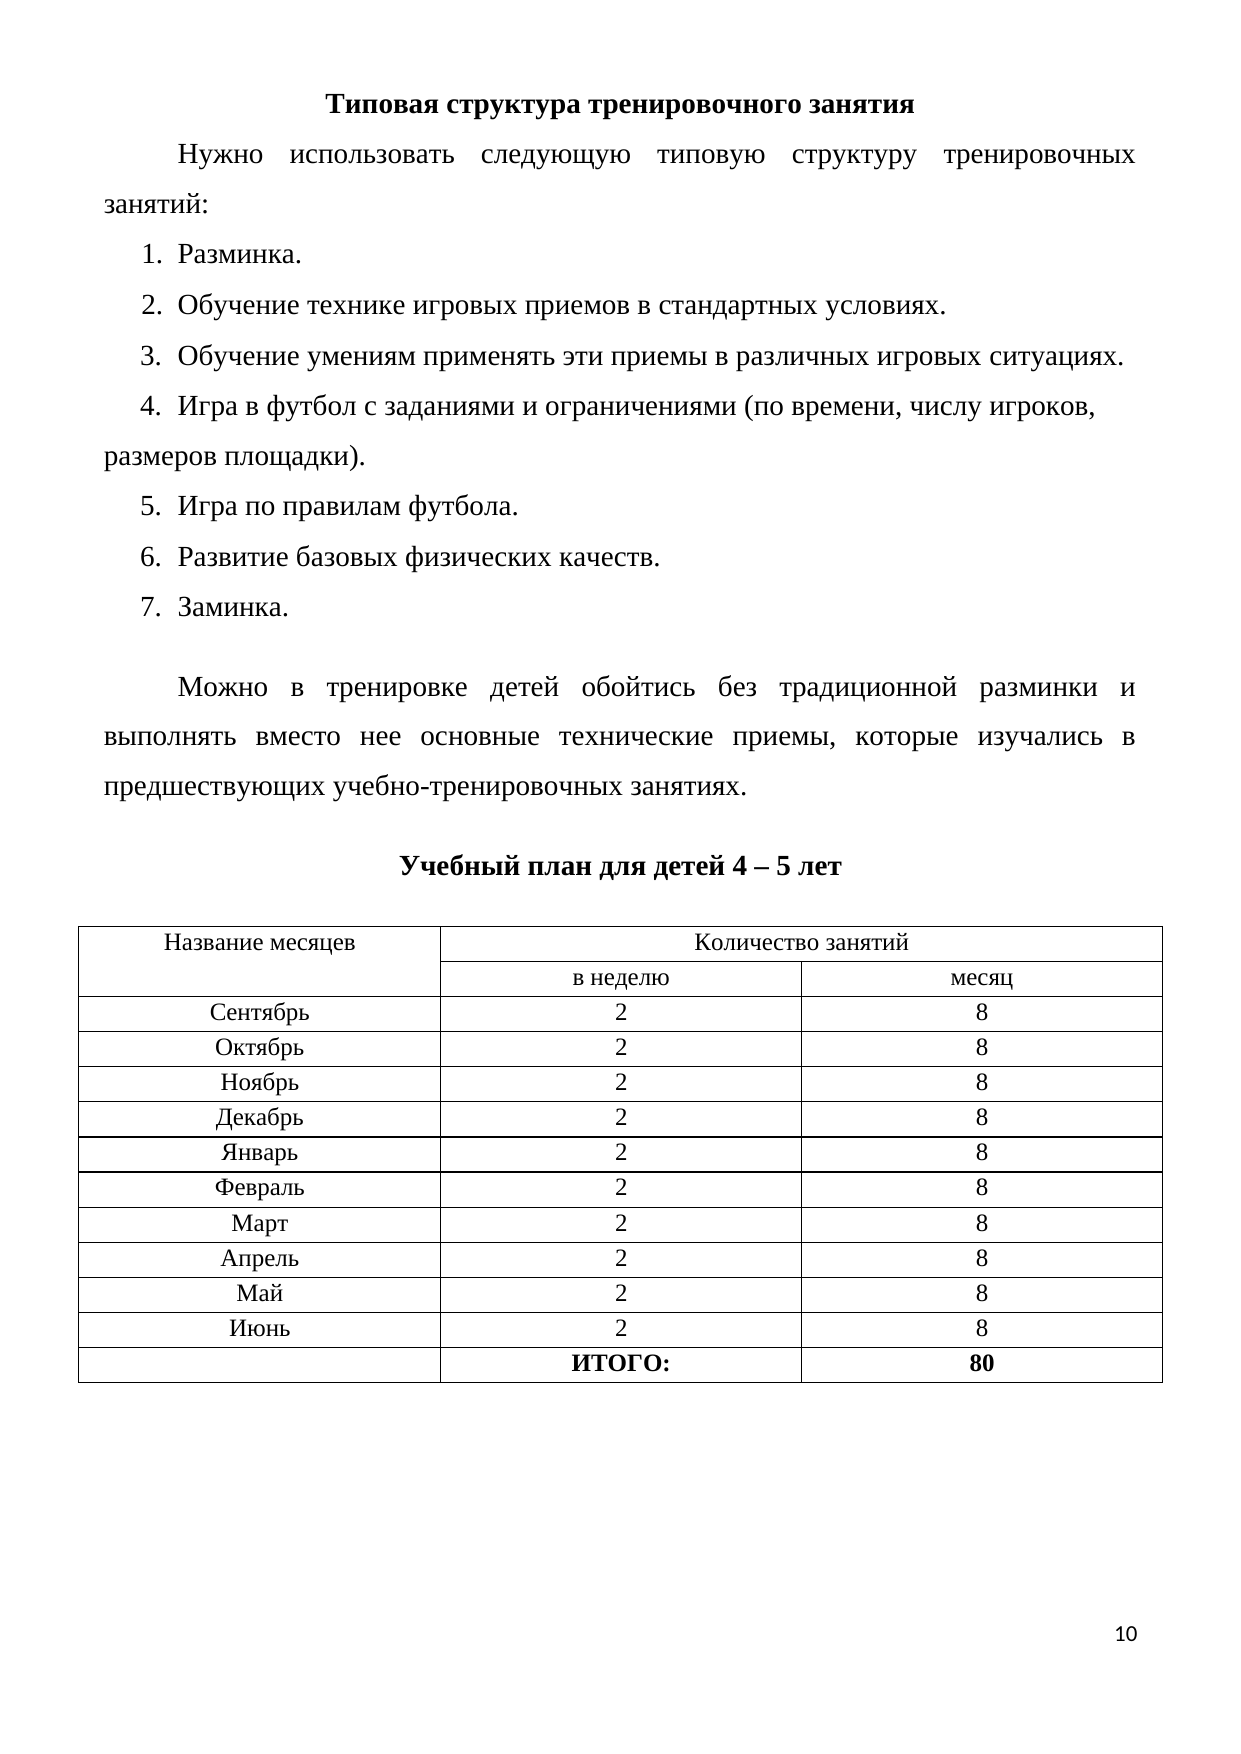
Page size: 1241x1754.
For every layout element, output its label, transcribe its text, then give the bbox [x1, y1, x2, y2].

table_cell 8 [802, 1067, 1162, 1101]
table_cell 8 [802, 1032, 1162, 1066]
table_cell 2 [441, 997, 801, 1031]
table_cell Июнь [79, 1313, 440, 1347]
table_cell Апрель [79, 1243, 440, 1277]
table_cell месяц [802, 962, 1162, 996]
subtitle Типовая структура тренировочного занятия [325, 87, 1151, 120]
table_cell Декабрь [79, 1102, 440, 1136]
table_cell 8 [802, 1102, 1162, 1136]
table_cell Май [79, 1278, 440, 1312]
list Обучение умениям применять эти приемы в различных игровых ситуациях. [140, 338, 1151, 371]
table_cell 8 [802, 1173, 1162, 1207]
subtitle Учебный план для детей 4 – 5 лет [90, 848, 1151, 882]
table_cell Январь [79, 1138, 440, 1171]
text Можно в тренировке детей обойтись без традиционной разминки и выполнять вместо нее основные технические приемы, которые изучались в предшествующих учебно-тренировочных занятиях. [103, 669, 1137, 801]
list Игра в футбол с заданиями и ограничениями (по времени, числу игроков, размеров площадки). [103, 388, 1138, 472]
table_cell Октябрь [79, 1032, 440, 1066]
table_cell Сентябрь [79, 997, 440, 1031]
table_cell 8 [802, 1278, 1162, 1312]
table_cell 8 [802, 1243, 1162, 1277]
table_cell Ноябрь [79, 1067, 440, 1101]
table_cell 2 [441, 1313, 801, 1347]
table_cell Февраль [79, 1173, 440, 1207]
table_cell 2 [441, 1067, 801, 1101]
table_header Название месяцев [79, 927, 440, 996]
table_cell 2 [441, 1243, 801, 1277]
table_cell 80 [802, 1348, 1162, 1382]
table_cell 2 [441, 1102, 801, 1136]
table_header Количество занятий [441, 927, 1162, 961]
list Разминка. [141, 237, 1151, 270]
list Игра по правилам футбола. [140, 488, 1151, 522]
text Нужно использовать следующую типовую структуру тренировочных занятий: [103, 136, 1137, 220]
table_cell 8 [802, 1208, 1162, 1242]
table_cell ИТОГО: [441, 1348, 801, 1382]
table_cell [79, 1348, 440, 1382]
table_cell 8 [802, 1313, 1162, 1347]
table_cell 8 [802, 997, 1162, 1031]
list Заминка. [140, 589, 1151, 622]
list Развитие базовых физических качеств. [140, 539, 1151, 572]
table_cell Март [79, 1208, 440, 1242]
table_cell 2 [441, 1138, 801, 1171]
table_cell 8 [802, 1138, 1162, 1171]
table_cell в неделю [441, 962, 801, 996]
table_cell 2 [441, 1278, 801, 1312]
table_cell 2 [441, 1173, 801, 1207]
table_cell 2 [441, 1032, 801, 1066]
table_cell 2 [441, 1208, 801, 1242]
list Обучение технике игровых приемов в стандартных условиях. [141, 287, 1151, 321]
